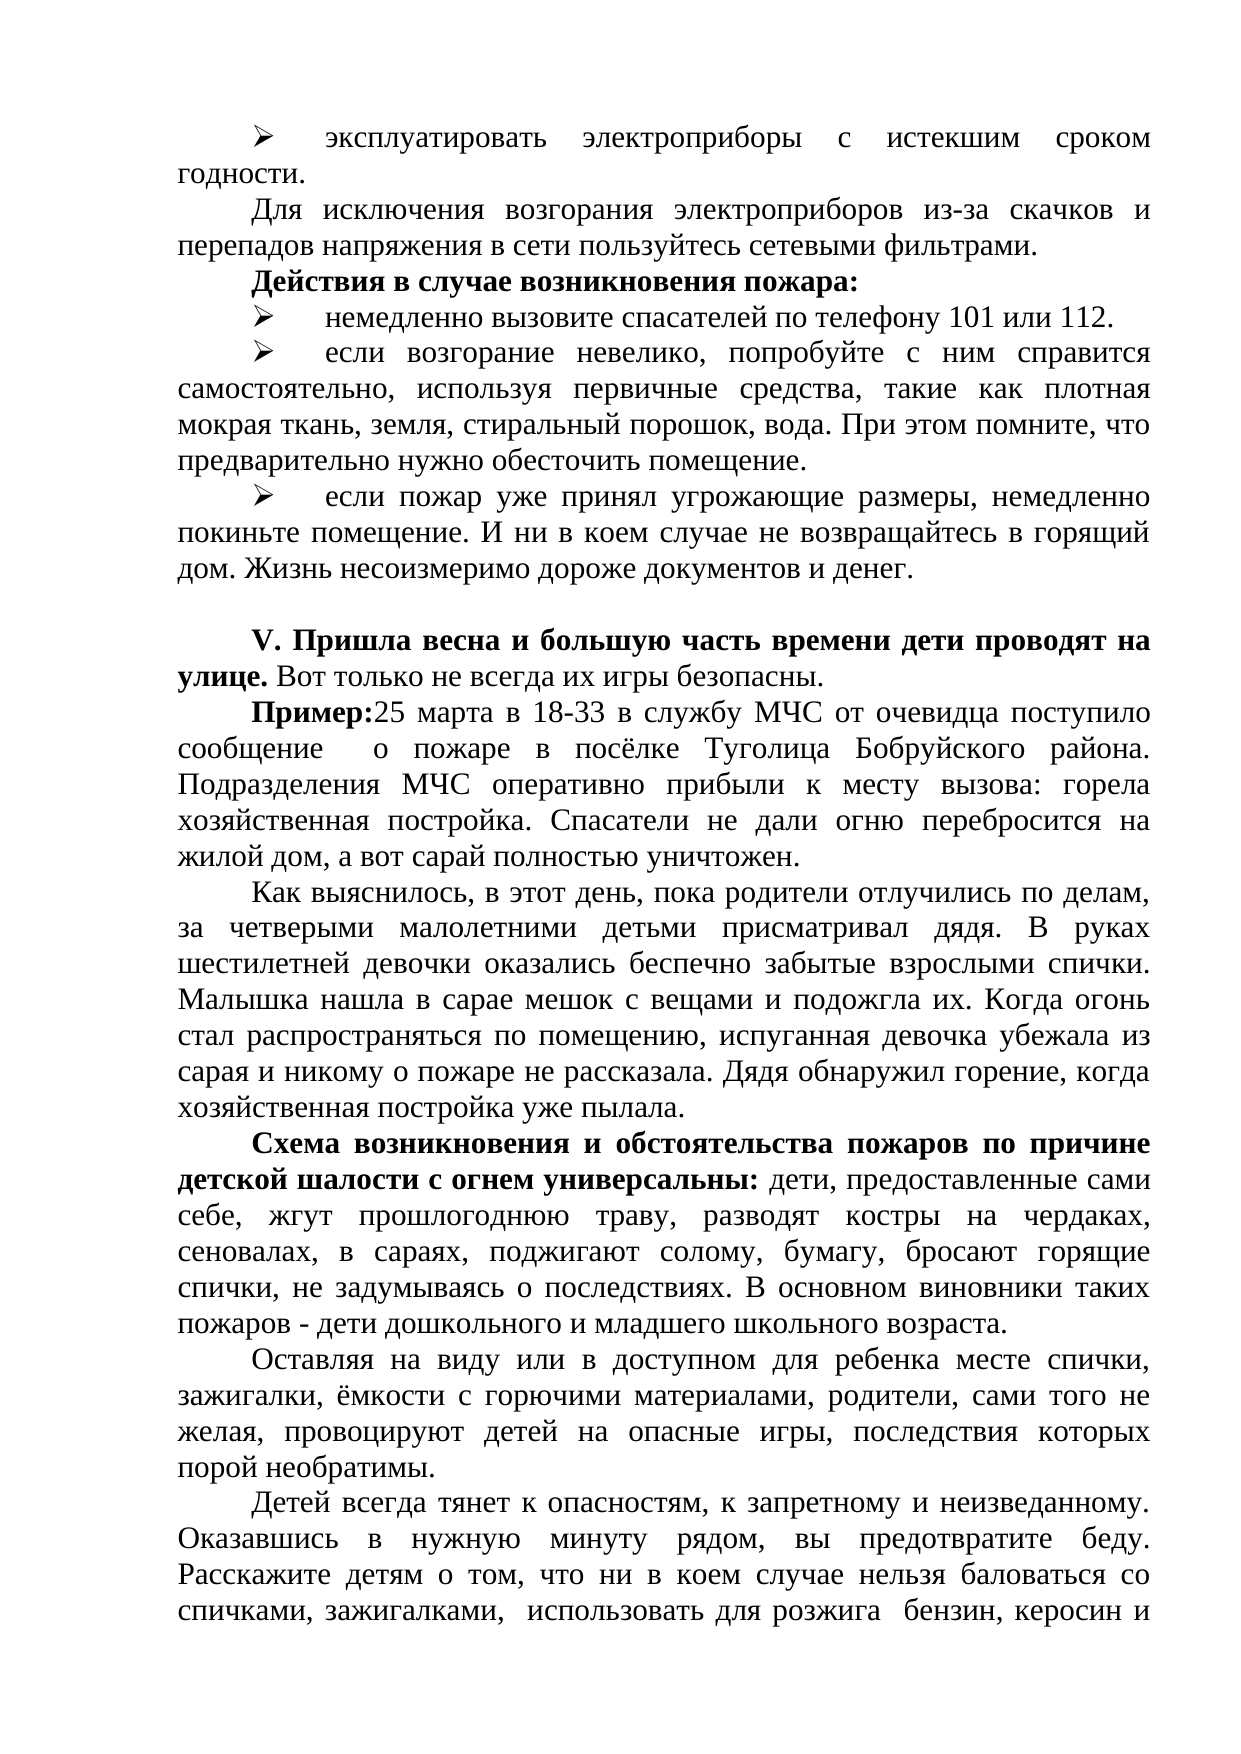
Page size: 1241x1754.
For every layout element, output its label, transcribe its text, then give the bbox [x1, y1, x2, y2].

list если пожар уже принял угрожающие размеры, немедленно покиньте помещение. И ни в коем случае не возвращайтесь в горящий дом. Жизнь несоизмеримо дороже документов и денег. [177, 477, 1152, 585]
text Пример:25 марта в 18-33 в службу МЧС от очевидца поступило сообщение о пожаре в посёлке Туголица Бобруйского района. Подразделения МЧС оперативно прибыли к месту вызова: горела хозяйственная постройка. Спасатели не дали огню перебросится на жилой дом, а вот сарай полностью уничтожен. [177, 693, 1152, 873]
text Действия в случае возникновения пожара: [177, 262, 1152, 298]
list если возгорание невелико, попробуйте с ним справится самостоятельно, используя первичные средства, такие как плотная мокрая ткань, земля, стиральный порошок, вода. При этом помните, что предварительно нужно обесточить помещение. [177, 334, 1152, 477]
text Для исключения возгорания электроприборов из-за скачков и перепадов напряжения в сети пользуйтесь сетевыми фильтрами. [177, 190, 1152, 262]
text Оставляя на виду или в доступном для ребенка месте спички, зажигалки, ёмкости с горючими материалами, родители, сами того не желая, провоцируют детей на опасные игры, последствия которых порой необратимы. [177, 1340, 1152, 1484]
list эксплуатировать электроприборы с истекшим сроком годности. [177, 118, 1152, 190]
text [177, 1484, 1152, 1627]
text Схема возникновения и обстоятельства пожаров по причине детской шалости с огнем универсальны: дети, предоставленные сами себе, жгут прошлогоднюю траву, разводят костры на чердаках, сеновалах, в сараях, поджигают солому, бумагу, бросают горящие спички, не задумываясь о последствиях. В основном виновники таких пожаров - дети дошкольного и младшего школьного возраста. [177, 1124, 1152, 1340]
text Как выяснилось, в этот день, пока родители отлучились по делам, за четверыми малолетними детьми присматривал дядя. В руках шестилетней девочки оказались беспечно забытые взрослыми спички. Малышка нашла в сарае мешок с вещами и подожгла их. Когда огонь стал распространяться по помещению, испуганная девочка убежала из сарая и никому о пожаре не рассказала. Дядя обнаружил горение, когда хозяйственная постройка уже пылала. [177, 873, 1152, 1124]
text V. Пришла весна и большую часть времени дети проводят на улице. Вот только не всегда их игры безопасны. [177, 621, 1152, 693]
list немедленно вызовите спасателей по телефону 101 или 112. [177, 298, 1152, 334]
